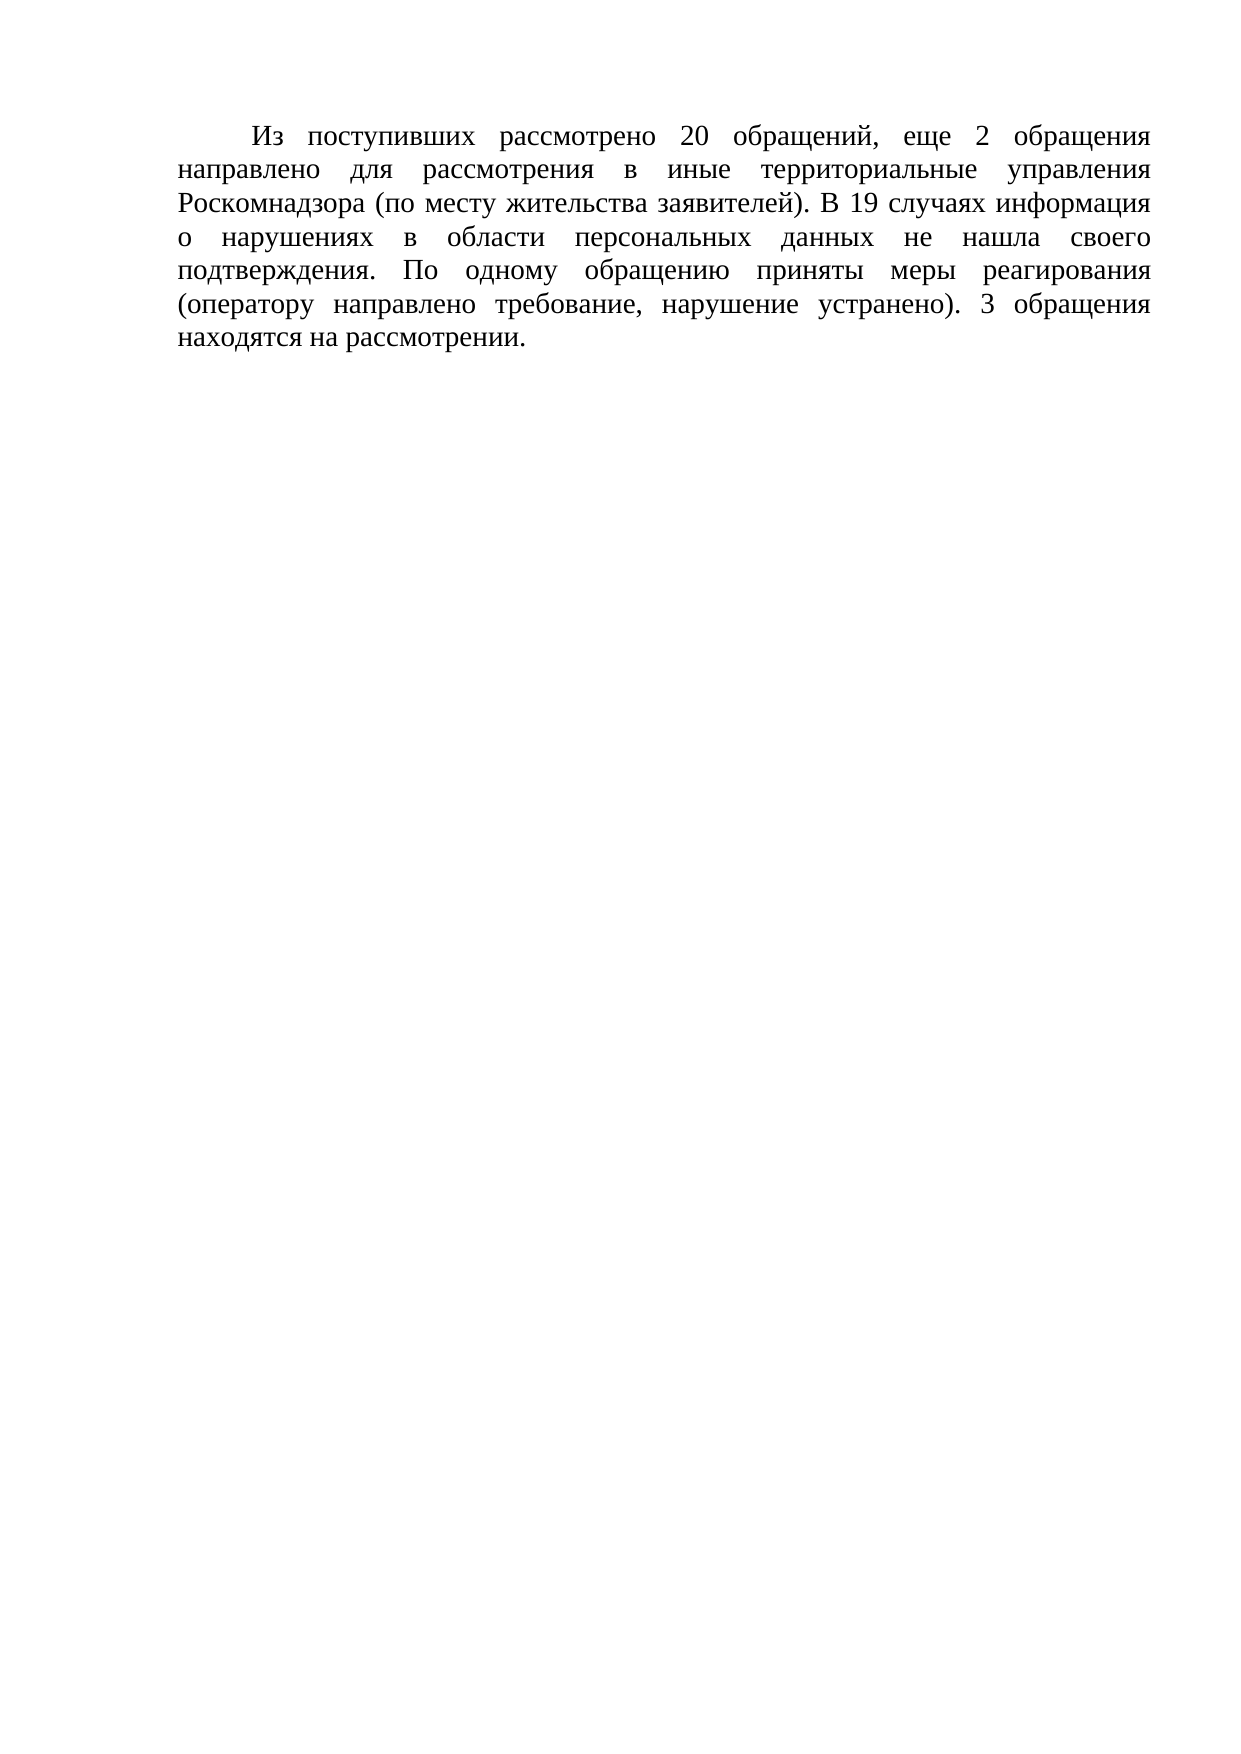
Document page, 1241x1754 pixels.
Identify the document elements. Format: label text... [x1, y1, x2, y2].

text Из поступивших рассмотрено 20 обращений, еще 2 обращения направлено для рассмотрения в иные территориальные управления Роскомнадзора (по месту жительства заявителей). В 19 случаях информация о нарушениях в области персональных данных не нашла своего подтверждения. По одному обращению приняты меры реагирования (оператору направлено требование, нарушение устранено). 3 обращения находятся на рассмотрении. [177, 118, 1152, 353]
